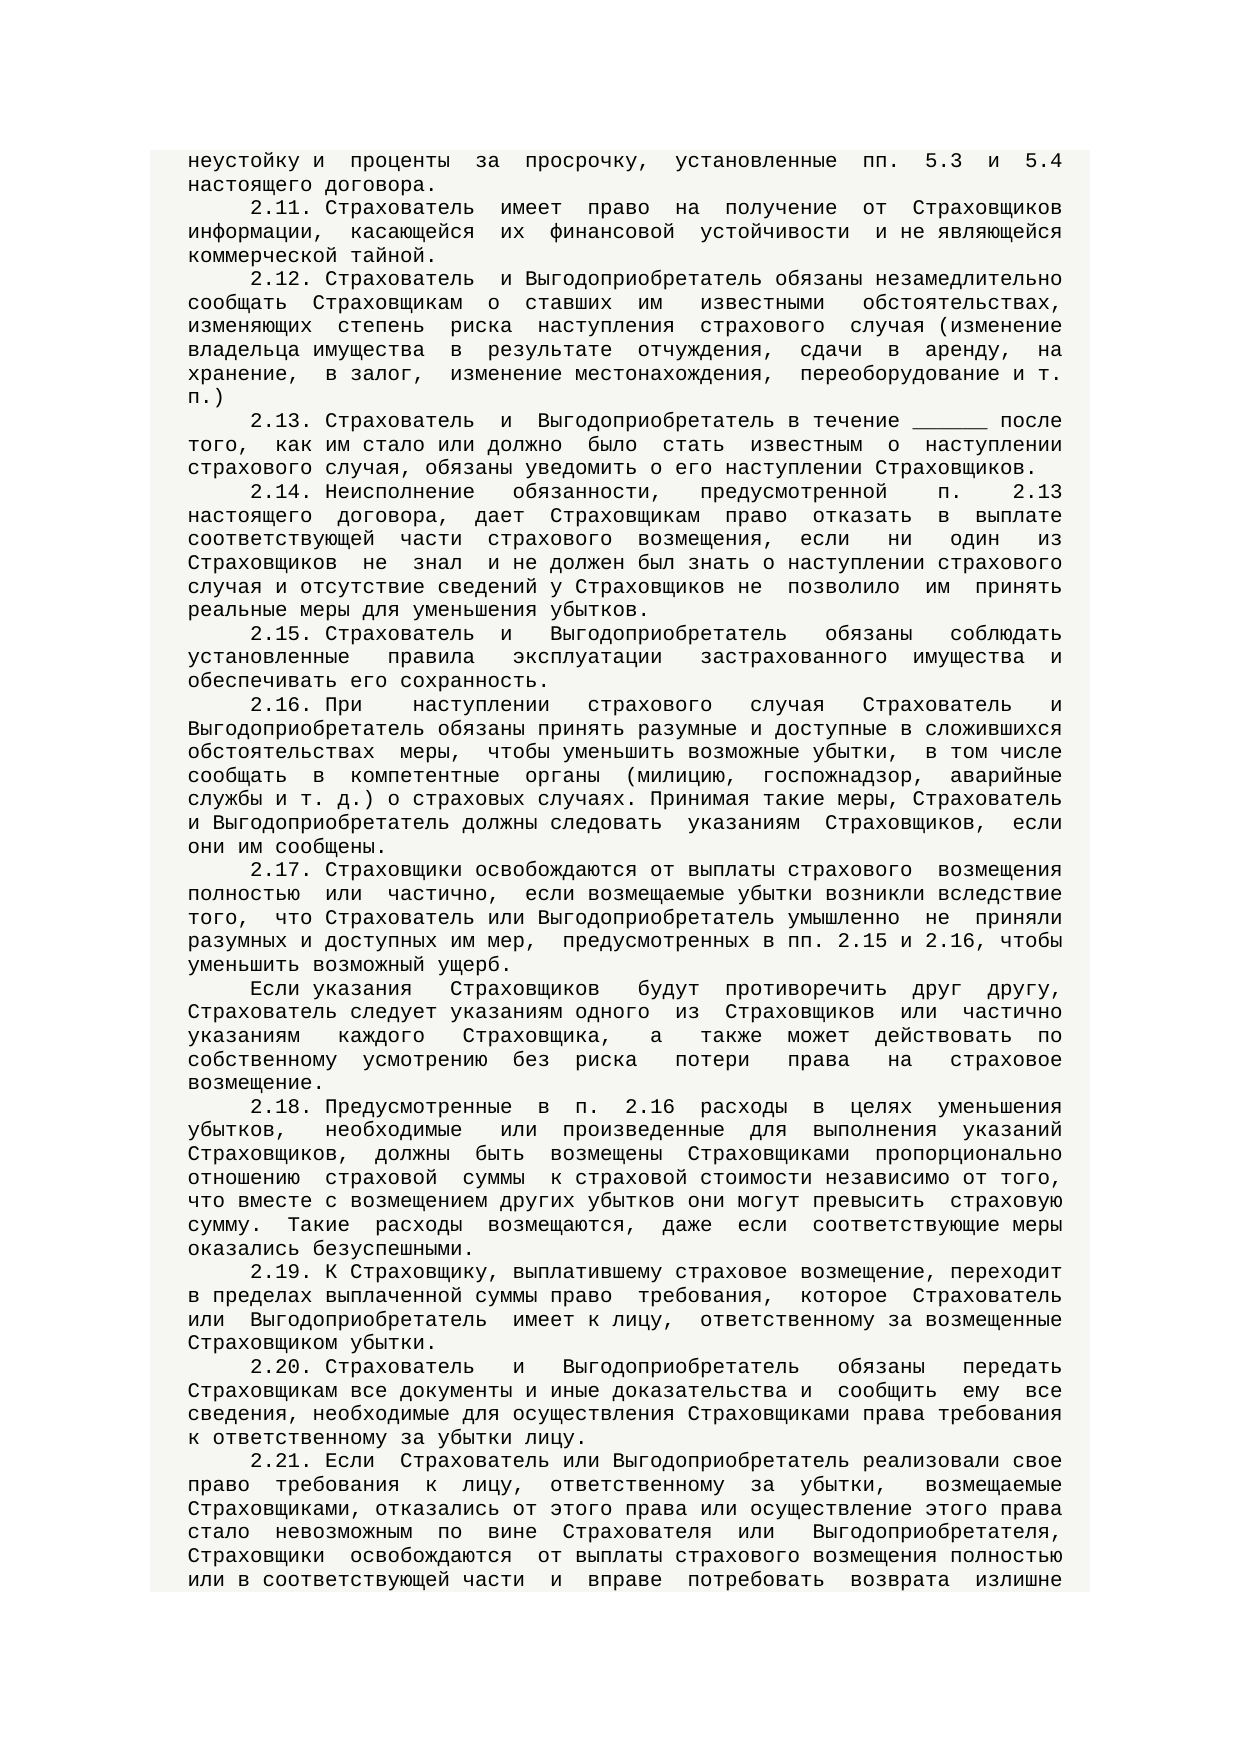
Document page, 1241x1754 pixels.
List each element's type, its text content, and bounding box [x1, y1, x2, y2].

text оказались безуспешными. [150, 1238, 1090, 1261]
text собственному усмотрению без риска потери права на страховое [150, 1048, 1090, 1072]
text Страховщиками, отказались от этого права или осуществление этого права [150, 1498, 1090, 1521]
text или в соответствующей части и вправе потребовать возврата излишне [150, 1569, 1090, 1592]
text 2.13. Страхователь и Выгодоприобретатель в течение ______ после [150, 410, 1090, 434]
text изменяющих степень риска наступления страхового случая (изменение [150, 316, 1090, 339]
text 2.21. Если Страхователь или Выгодоприобретатель реализовали свое [150, 1451, 1090, 1474]
text возмещение. [150, 1072, 1090, 1096]
text неустойку и проценты за просрочку, установленные пп. 5.3 и 5.4 [150, 150, 1090, 174]
text Страховщиков не знал и не должен был знать о наступлении страхового [150, 552, 1090, 576]
text 2.15. Страхователь и Выгодоприобретатель обязаны соблюдать [150, 623, 1090, 647]
text указаниям каждого Страховщика, а также может действовать по [150, 1025, 1090, 1048]
text того, что Страхователь или Выгодоприобретатель умышленно не приняли [150, 907, 1090, 930]
text коммерческой тайной. [150, 244, 1090, 268]
text страхового случая, обязаны уведомить о его наступлении Страховщиков. [150, 457, 1090, 481]
text стало невозможным по вине Страхователя или Выгодоприобретателя, [150, 1521, 1090, 1545]
text отношению страховой суммы к страховой стоимости независимо от того, [150, 1167, 1090, 1190]
text обстоятельствах меры, чтобы уменьшить возможные убытки, в том числе [150, 741, 1090, 765]
text Страховщикам все документы и иные доказательства и сообщить ему все [150, 1379, 1090, 1403]
text реальные меры для уменьшения убытков. [150, 599, 1090, 623]
text право требования к лицу, ответственному за убытки, возмещаемые [150, 1474, 1090, 1498]
text и Выгодоприобретатель должны следовать указаниям Страховщиков, если [150, 812, 1090, 836]
text сумму. Такие расходы возмещаются, даже если соответствующие меры [150, 1214, 1090, 1238]
text 2.20. Страхователь и Выгодоприобретатель обязаны передать [150, 1356, 1090, 1379]
text что вместе с возмещением других убытков они могут превысить страховую [150, 1190, 1090, 1214]
text 2.18. Предусмотренные в п. 2.16 расходы в целях уменьшения [150, 1096, 1090, 1119]
text полностью или частично, если возмещаемые убытки возникли вследствие [150, 883, 1090, 907]
text Страховщики освобождаются от выплаты страхового возмещения полностью [150, 1545, 1090, 1569]
text они им сообщены. [150, 836, 1090, 859]
text Страхователь следует указаниям одного из Страховщиков или частично [150, 1001, 1090, 1025]
text 2.12. Страхователь и Выгодоприобретатель обязаны незамедлительно [150, 268, 1090, 292]
text или Выгодоприобретатель имеет к лицу, ответственному за возмещенные [150, 1309, 1090, 1332]
text Страховщиком убытки. [150, 1332, 1090, 1356]
text владельца имущества в результате отчуждения, сдачи в аренду, на [150, 339, 1090, 363]
text 2.16. При наступлении страхового случая Страхователь и [150, 694, 1090, 717]
text убытков, необходимые или произведенные для выполнения указаний [150, 1119, 1090, 1143]
text Если указания Страховщиков будут противоречить друг другу, [150, 978, 1090, 1001]
text службы и т. д.) о страховых случаях. Принимая такие меры, Страхователь [150, 788, 1090, 812]
text 2.17. Страховщики освобождаются от выплаты страхового возмещения [150, 859, 1090, 883]
text Страховщиков, должны быть возмещены Страховщиками пропорционально [150, 1143, 1090, 1167]
text сообщать в компетентные органы (милицию, госпожнадзор, аварийные [150, 765, 1090, 788]
text сообщать Страховщикам о ставших им известными обстоятельствах, [150, 292, 1090, 316]
text 2.14. Неисполнение обязанности, предусмотренной п. 2.13 [150, 481, 1090, 505]
text настоящего договора, дает Страховщикам право отказать в выплате [150, 505, 1090, 528]
text к ответственному за убытки лицу. [150, 1427, 1090, 1451]
text установленные правила эксплуатации застрахованного имущества и [150, 647, 1090, 670]
text п.) [150, 386, 1090, 410]
text разумных и доступных им мер, предусмотренных в пп. 2.15 и 2.16, чтобы [150, 930, 1090, 954]
text настоящего договора. [150, 174, 1090, 197]
text случая и отсутствие сведений у Страховщиков не позволило им принять [150, 576, 1090, 599]
text Выгодоприобретатель обязаны принять разумные и доступные в сложившихся [150, 717, 1090, 741]
text того, как им стало или должно было стать известным о наступлении [150, 434, 1090, 457]
text сведения, необходимые для осуществления Страховщиками права требования [150, 1403, 1090, 1427]
text хранение, в залог, изменение местонахождения, переоборудование и т. [150, 363, 1090, 386]
text 2.11. Страхователь имеет право на получение от Страховщиков [150, 197, 1090, 221]
text 2.19. К Страховщику, выплатившему страховое возмещение, переходит [150, 1261, 1090, 1285]
text в пределах выплаченной суммы право требования, которое Страхователь [150, 1285, 1090, 1309]
text соответствующей части страхового возмещения, если ни один из [150, 528, 1090, 552]
text обеспечивать его сохранность. [150, 670, 1090, 694]
text информации, касающейся их финансовой устойчивости и не являющейся [150, 221, 1090, 244]
text уменьшить возможный ущерб. [150, 954, 1090, 978]
